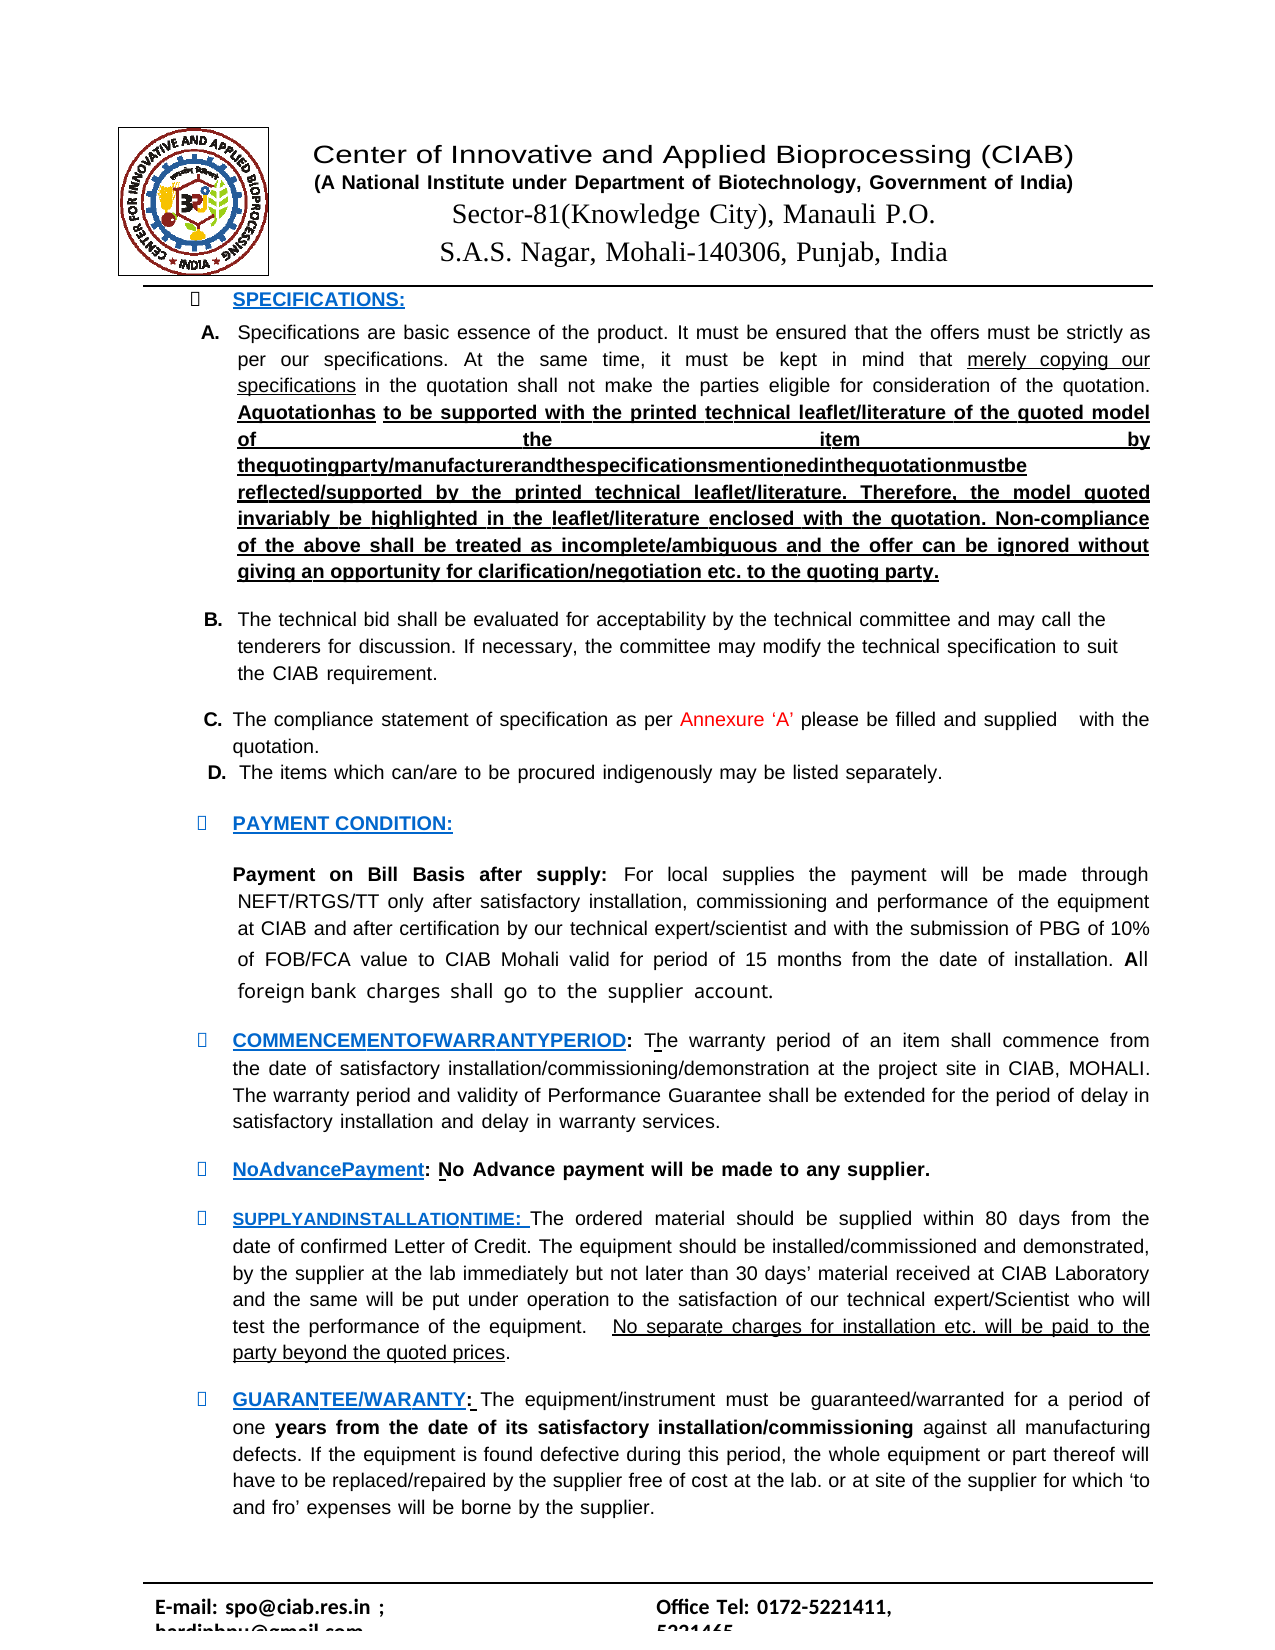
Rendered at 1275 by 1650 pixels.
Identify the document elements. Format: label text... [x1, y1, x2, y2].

list GUARANTEE/WARANTY: The equipment/instrument must be guaranteed/warranted for a period of one years from the date of its satisfactory installation/commissioning against all manufacturing defects. If the equipment is found defective during this period, the whole equipment or part thereof will have to be replaced/repaired by the supplier free of cost at the lab. or at site of the supplier for which ‘to and fro’ expenses will be borne by the supplier. [196, 1385, 1150, 1519]
list COMMENCEMENTOFWARRANTYPERIOD: The warranty period of an item shall commence from the date of satisfactory installation/commissioning/demonstration at the project site in CIAB, MOHALI. The warranty period and validity of Performance Guarantee shall be extended for the period of delay in satisfactory installation and delay in warranty services. [196, 1026, 1150, 1133]
subtitle PAYMENT CONDITION: [196, 809, 1164, 837]
list The technical bid shall be evaluated for acceptability by the technical committee and may call the tenderers for discussion. If necessary, the committee may modify the technical specification to suit the CIAB requirement. [203, 607, 1118, 684]
text Payment on Bill Basis after supply: For local supplies the payment will be made through NEFT/RTGS/TT only after satisfactory installation, commissioning and performance of the equipment at CIAB and after certification by our technical expert/scientist and with the submission of PBG of 10% of FOB/FCA value to CIAB Mohali valid for period of 15 months from the date of installation. All foreign bank charges shall go to the supplier account. [232, 863, 1150, 1004]
picture [119, 128, 268, 275]
subtitle SPECIFICATIONS: [189, 285, 1164, 312]
list The items which can/are to be procured indigenously may be listed separately. [207, 762, 1164, 783]
list The compliance statement of specification as per Annexure ‘A’ please be filled and supplied with the quotation. [203, 708, 1150, 758]
subtitle NoAdvancePayment: No Advance payment will be made to any supplier. [196, 1155, 1164, 1182]
list Specifications are basic essence of the product. It must be ensured that the offers must be strictly as per our specifications. At the same time, it must be kept in mind that merely copying our specifications in the quotation shall not make the parties eligible for consideration of the quotation. Aquotationhas to be supported with the printed technical leaflet/literature of the quoted model of the item by thequotingparty/manufacturerandthespecificationsmentionedinthequotationmustbe reflected/supported by the printed technical leaflet/literature. Therefore, the model quoted invariably be highlighted in the leaflet/literature enclosed with the quotation. Non-compliance of the above shall be treated as incomplete/ambiguous and the offer can be ignored without giving an opportunity for clarification/negotiation etc. to the quoting party. [201, 321, 1150, 583]
list SUPPLYANDINSTALLATIONTIME: The ordered material should be supplied within 80 days from the date of confirmed Letter of Credit. The equipment should be installed/commissioned and demonstrated, by the supplier at the lab immediately but not later than 30 days’ material received at CIAB Laboratory and the same will be put under operation to the satisfaction of our technical expert/Scientist who will test the performance of the equipment. No separate charges for installation etc. will be paid to the party beyond the quoted prices. [196, 1204, 1150, 1364]
